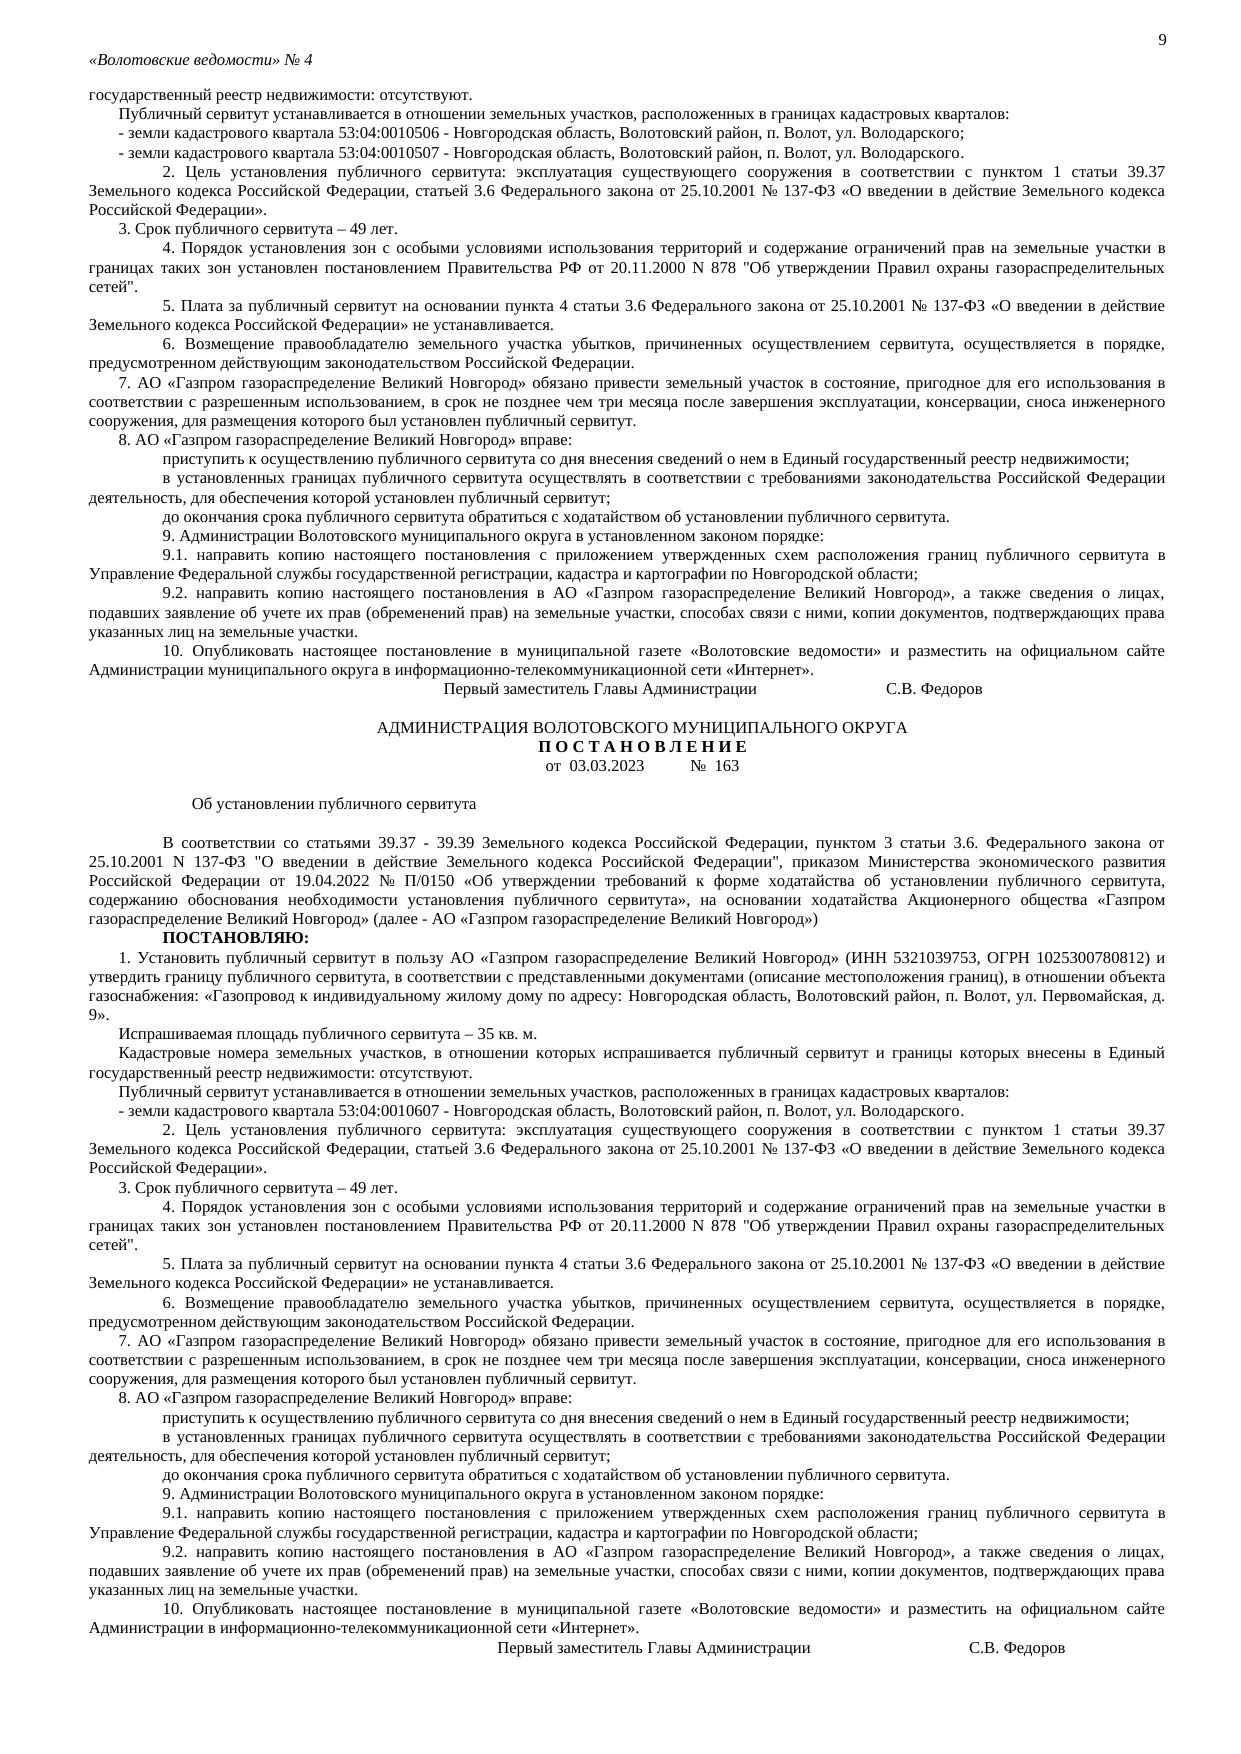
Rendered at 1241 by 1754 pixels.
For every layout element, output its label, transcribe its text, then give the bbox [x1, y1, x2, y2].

text Публичный сервитут устанавливается в отношении земельных участков, расположенных в границах кадастровых кварталов: [89, 104, 1167, 123]
text в установленных границах публичного сервитута осуществлять в соответствии с требованиями законодательства Российской Федерации деятельность, для обеспечения которой установлен публичный сервитут; [89, 1427, 1167, 1465]
text 5. Плата за публичный сервитут на основании пункта 4 статьи 3.6 Федерального закона от 25.10.2001 № 137-ФЗ «О введении в действие Земельного кодекса Российской Федерации» не устанавливается. [89, 1254, 1167, 1292]
text 7. АО «Газпром газораспределение Великий Новгород» обязано привести земельный участок в состояние, пригодное для его использования в соответствии с разрешенным использованием, в срок не позднее чем три месяца после завершения эксплуатации, консервации, сноса инженерного сооружения, для размещения которого был установлен публичный сервитут. [89, 372, 1167, 430]
text 7. АО «Газпром газораспределение Великий Новгород» обязано привести земельный участок в состояние, пригодное для его использования в соответствии с разрешенным использованием, в срок не позднее чем три месяца после завершения эксплуатации, консервации, сноса инженерного сооружения, для размещения которого был установлен публичный сервитут. [89, 1331, 1167, 1388]
text до окончания срока публичного сервитута обратиться с ходатайством об установлении публичного сервитута. [89, 507, 1167, 526]
text 6. Возмещение правообладателю земельного участка убытков, причиненных осуществлением сервитута, осуществляется в порядке, предусмотренном действующим законодательством Российской Федерации. [89, 1292, 1167, 1331]
text - земли кадастрового квартала 53:04:0010607 - Новгородская область, Волотовский район, п. Волот, ул. Володарского. [89, 1101, 1167, 1120]
text 1. Установить публичный сервитут в пользу АО «Газпром газораспределение Великий Новгород» (ИНН 5321039753, ОГРН 1025300780812) и утвердить границу публичного сервитута, в соответствии с представленными документами (описание местоположения границ), в отношении объекта газоснабжения: «Газопровод к индивидуальному жилому дому по адресу: Новгородская область, Волотовский район, п. Волот, ул. Первомайская, д. 9». [89, 947, 1167, 1024]
text 9.2. направить копию настоящего постановления в АО «Газпром газораспределение Великий Новгород», а также сведения о лицах, подавших заявление об учете их прав (обременений прав) на земельные участки, способах связи с ними, копии документов, подтверждающих права указанных лиц на земельные участки. [89, 1542, 1167, 1599]
text в установленных границах публичного сервитута осуществлять в соответствии с требованиями законодательства Российской Федерации деятельность, для обеспечения которой установлен публичный сервитут; [89, 468, 1167, 507]
text Первый заместитель Главы Администрации С.В. Федоров [89, 1637, 1167, 1657]
text 9. Администрации Волотовского муниципального округа в установленном законом порядке: [89, 1484, 1167, 1503]
table_header Об установлении публичного сервитута [78, 794, 561, 813]
text АДМИНИСТРАЦИЯ ВОЛОТОВСКОГО МУНИЦИПАЛЬНОГО ОКРУГА [89, 717, 1167, 737]
text 9.1. направить копию настоящего постановления с приложением утвержденных схем расположения границ публичного сервитута в Управление Федеральной службы государственной регистрации, кадастра и картографии по Новгородской области; [89, 1503, 1167, 1542]
text до окончания срока публичного сервитута обратиться с ходатайством об установлении публичного сервитута. [89, 1465, 1167, 1484]
text от 03.03.2023 № 163 [89, 756, 1167, 775]
text Публичный сервитут устанавливается в отношении земельных участков, расположенных в границах кадастровых кварталов: [89, 1082, 1167, 1101]
text 3. Срок публичного сервитута – 49 лет. [89, 219, 1167, 238]
text 4. Порядок установления зон с особыми условиями использования территорий и содержание ограничений прав на земельные участки в границах таких зон установлен постановлением Правительства РФ от 20.11.2000 N 878 "Об утверждении Правил охраны газораспределительных сетей". [89, 238, 1167, 296]
text 5. Плата за публичный сервитут на основании пункта 4 статьи 3.6 Федерального закона от 25.10.2001 № 137-ФЗ «О введении в действие Земельного кодекса Российской Федерации» не устанавливается. [89, 296, 1167, 334]
text 8. АО «Газпром газораспределение Великий Новгород» вправе: [89, 430, 1167, 449]
text - земли кадастрового квартала 53:04:0010506 - Новгородская область, Волотовский район, п. Волот, ул. Володарского; [89, 123, 1167, 142]
text 10. Опубликовать настоящее постановление в муниципальной газете «Волотовские ведомости» и разместить на официальном сайте Администрации в информационно-телекоммуникационной сети «Интернет». [89, 1599, 1167, 1637]
text В соответствии со статьями 39.37 - 39.39 Земельного кодекса Российской Федерации, пунктом 3 статьи 3.6. Федерального закона от 25.10.2001 N 137-ФЗ "О введении в действие Земельного кодекса Российской Федерации", приказом Министерства экономического развития Российской Федерации от 19.04.2022 № П/0150 «Об утверждении требований к форме ходатайства об установлении публичного сервитута, содержанию обоснования необходимости установления публичного сервитута», на основании ходатайства Акционерного общества «Газпром газораспределение Великий Новгород» (далее - АО «Газпром газораспределение Великий Новгород») [89, 832, 1167, 928]
text Испрашиваемая площадь публичного сервитута – 35 кв. м. [89, 1024, 1167, 1043]
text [89, 85, 1167, 104]
text ПОСТАНОВЛЯЮ: [89, 928, 1167, 947]
text приступить к осуществлению публичного сервитута со дня внесения сведений о нем в Единый государственный реестр недвижимости; [89, 1407, 1167, 1427]
text 9.2. направить копию настоящего постановления в АО «Газпром газораспределение Великий Новгород», а также сведения о лицах, подавших заявление об учете их прав (обременений прав) на земельные участки, способах связи с ними, копии документов, подтверждающих права указанных лиц на земельные участки. [89, 583, 1167, 641]
text Первый заместитель Главы Администрации С.В. Федоров [89, 679, 1167, 698]
text 6. Возмещение правообладателю земельного участка убытков, причиненных осуществлением сервитута, осуществляется в порядке, предусмотренном действующим законодательством Российской Федерации. [89, 334, 1167, 372]
text 9.1. направить копию настоящего постановления с приложением утвержденных схем расположения границ публичного сервитута в Управление Федеральной службы государственной регистрации, кадастра и картографии по Новгородской области; [89, 545, 1167, 583]
text 4. Порядок установления зон с особыми условиями использования территорий и содержание ограничений прав на земельные участки в границах таких зон установлен постановлением Правительства РФ от 20.11.2000 N 878 "Об утверждении Правил охраны газораспределительных сетей". [89, 1197, 1167, 1254]
text 9. Администрации Волотовского муниципального округа в установленном законом порядке: [89, 526, 1167, 545]
text 8. АО «Газпром газораспределение Великий Новгород» вправе: [89, 1388, 1167, 1407]
text П О С Т А Н О В Л Е Н И Е [89, 737, 1167, 756]
text - земли кадастрового квартала 53:04:0010507 - Новгородская область, Волотовский район, п. Волот, ул. Володарского. [89, 142, 1167, 162]
text 10. Опубликовать настоящее постановление в муниципальной газете «Волотовские ведомости» и разместить на официальном сайте Администрации муниципального округа в информационно-телекоммуникационной сети «Интернет». [89, 641, 1167, 679]
text приступить к осуществлению публичного сервитута со дня внесения сведений о нем в Единый государственный реестр недвижимости; [89, 449, 1167, 468]
text 2. Цель установления публичного сервитута: эксплуатация существующего сооружения в соответствии с пунктом 1 статьи 39.37 Земельного кодекса Российской Федерации, статьей 3.6 Федерального закона от 25.10.2001 № 137-ФЗ «О введении в действие Земельного кодекса Российской Федерации». [89, 162, 1167, 219]
text 3. Срок публичного сервитута – 49 лет. [89, 1177, 1167, 1197]
text 2. Цель установления публичного сервитута: эксплуатация существующего сооружения в соответствии с пунктом 1 статьи 39.37 Земельного кодекса Российской Федерации, статьей 3.6 Федерального закона от 25.10.2001 № 137-ФЗ «О введении в действие Земельного кодекса Российской Федерации». [89, 1120, 1167, 1177]
